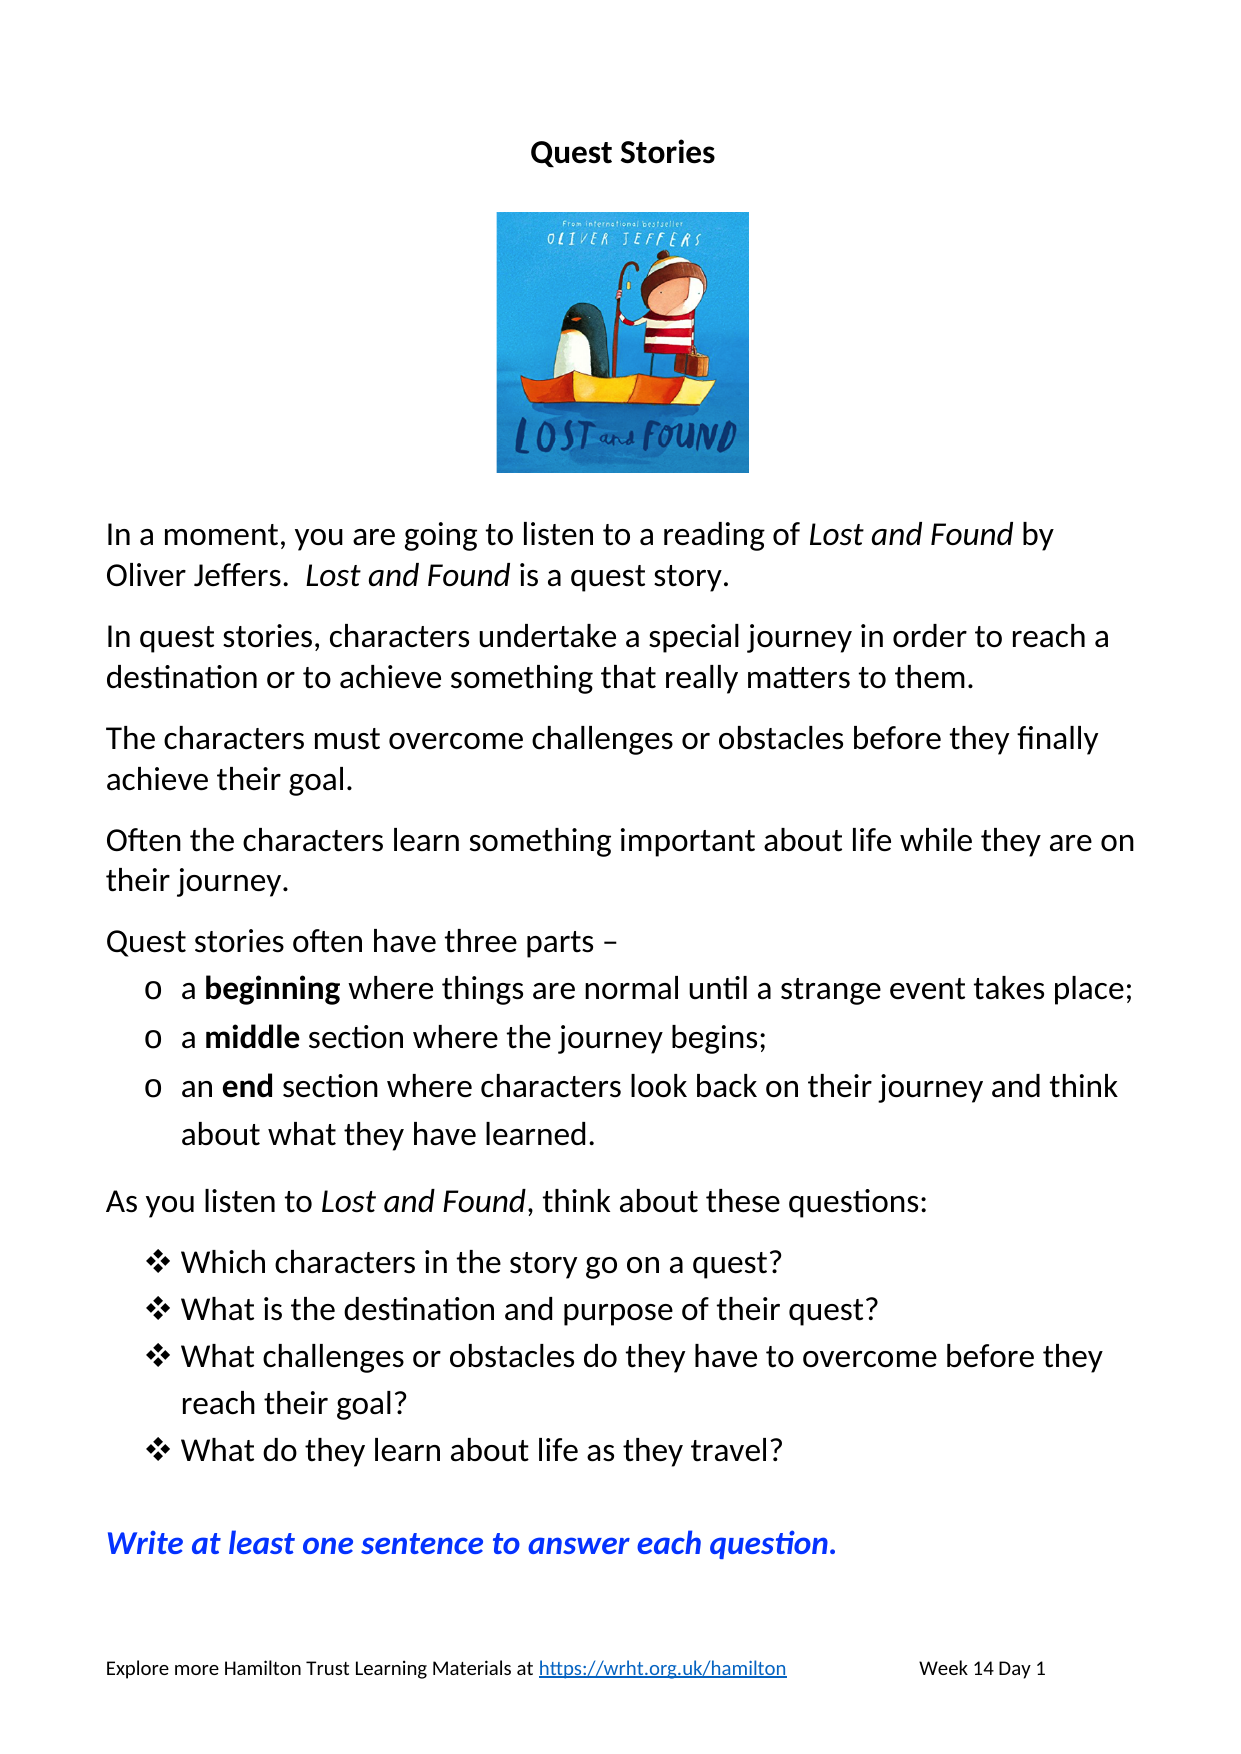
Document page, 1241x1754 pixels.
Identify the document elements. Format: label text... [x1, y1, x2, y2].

text Write at least one sentence to answer each question. [106, 1522, 1140, 1563]
list an end section where characters look back on their journey and think about what they have learned. [143, 1065, 1140, 1154]
text In a moment, you are going to listen to a reading of Lost and Found by Oliver Jeffers. Lost and Found is a quest story. [106, 513, 1140, 595]
list a beginning where things are normal until a strange event takes place; [143, 967, 1140, 1010]
list What challenges or obstacles do they have to overcome before they reach their goal? [143, 1335, 1140, 1423]
list What is the destination and purpose of their quest? [143, 1288, 1140, 1329]
picture [496, 212, 749, 473]
text As you listen to Lost and Found, think about these questions: [106, 1181, 1140, 1221]
text Often the characters learn something important about life while they are on their journey. [106, 819, 1140, 900]
text Quest Stories [106, 131, 1140, 172]
text Quest stories often have three parts – [106, 920, 1140, 961]
list a middle section where the journey begins; [143, 1016, 1140, 1058]
text The characters must overcome challenges or obstacles before they finally achieve their goal. [106, 717, 1140, 798]
list What do they learn about life as they travel? [143, 1429, 1140, 1469]
text In quest stories, characters undertake a special journey in order to reach a destination or to achieve something that really matters to them. [106, 615, 1140, 697]
list Which characters in the story go on a quest? [143, 1242, 1140, 1282]
